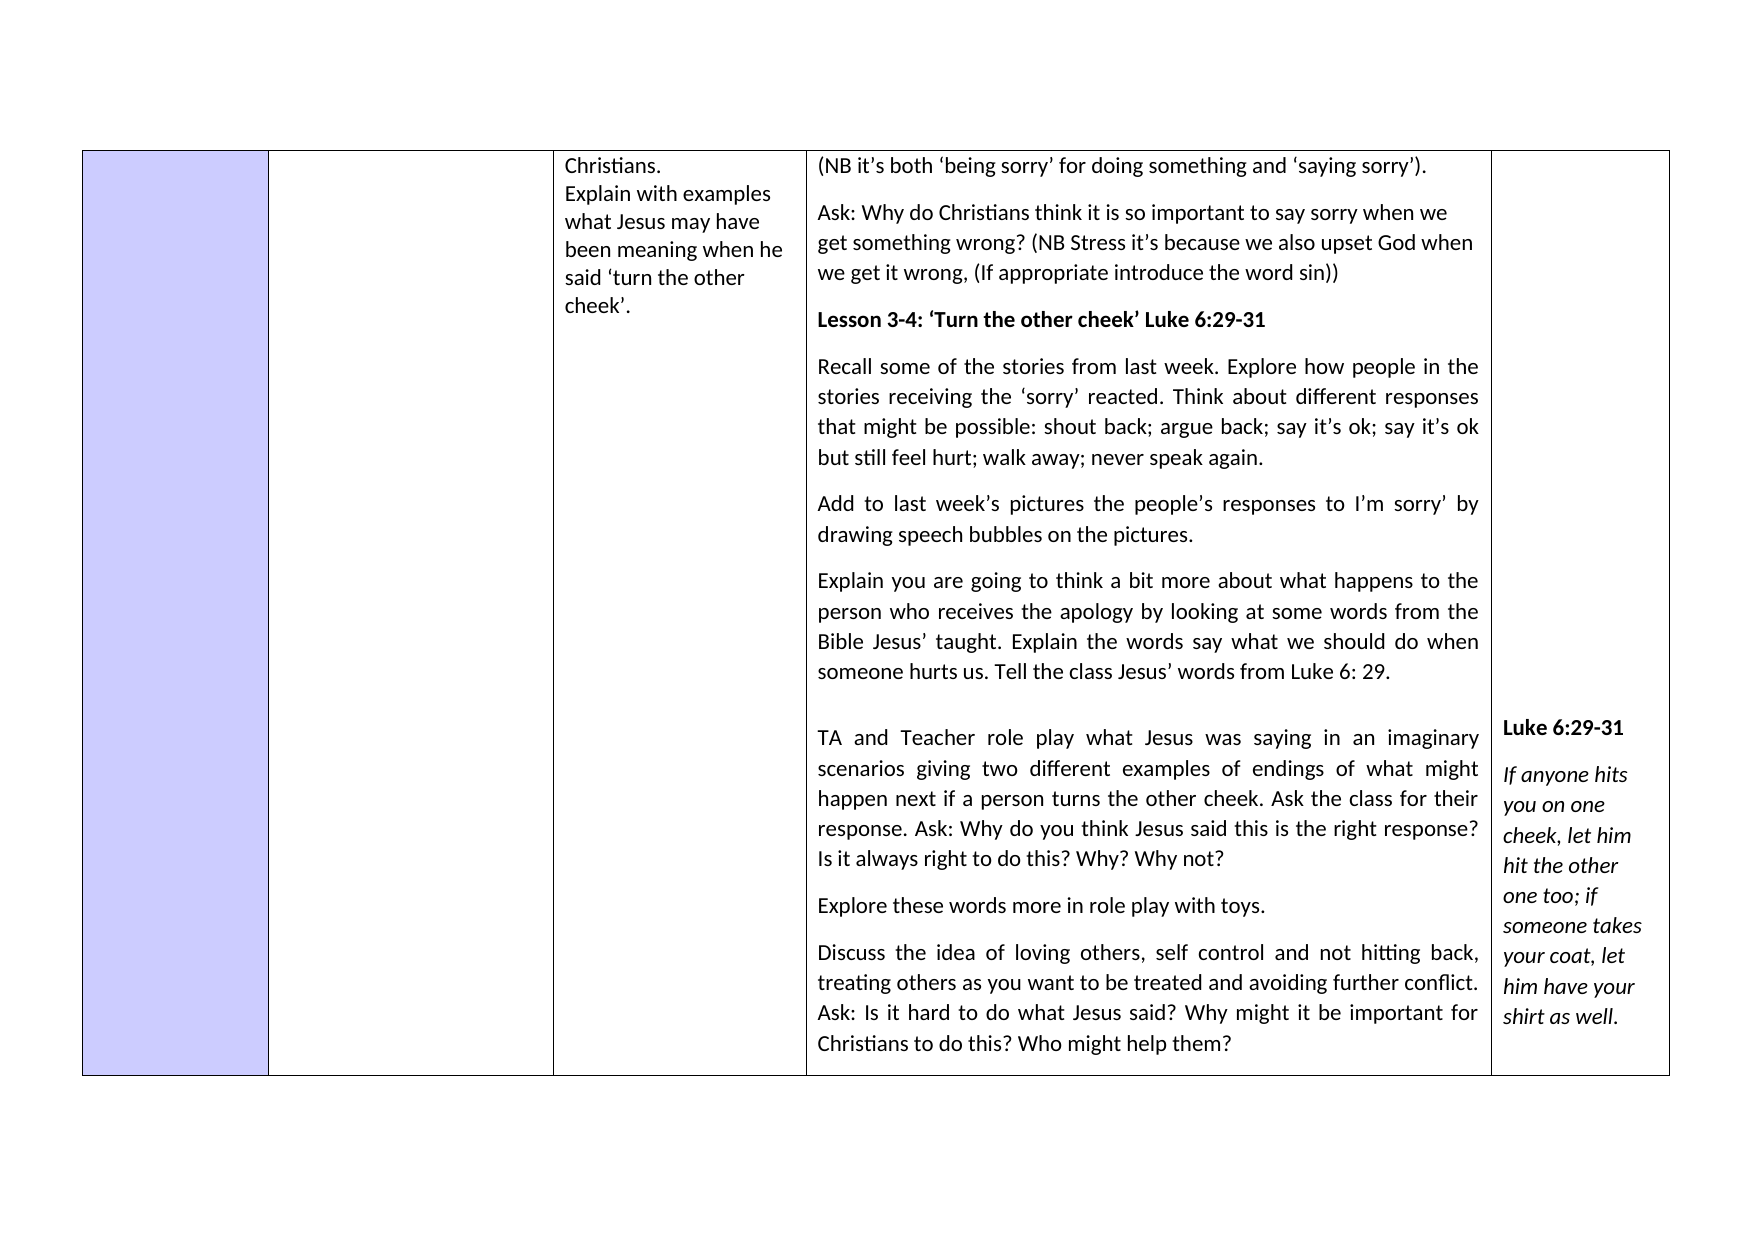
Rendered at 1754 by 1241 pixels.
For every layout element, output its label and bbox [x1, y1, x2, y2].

table_cell [554, 151, 806, 1075]
table_cell [83, 151, 268, 1075]
table_cell [1492, 151, 1669, 1075]
table_cell [807, 151, 1491, 1075]
table_cell [269, 151, 553, 1075]
